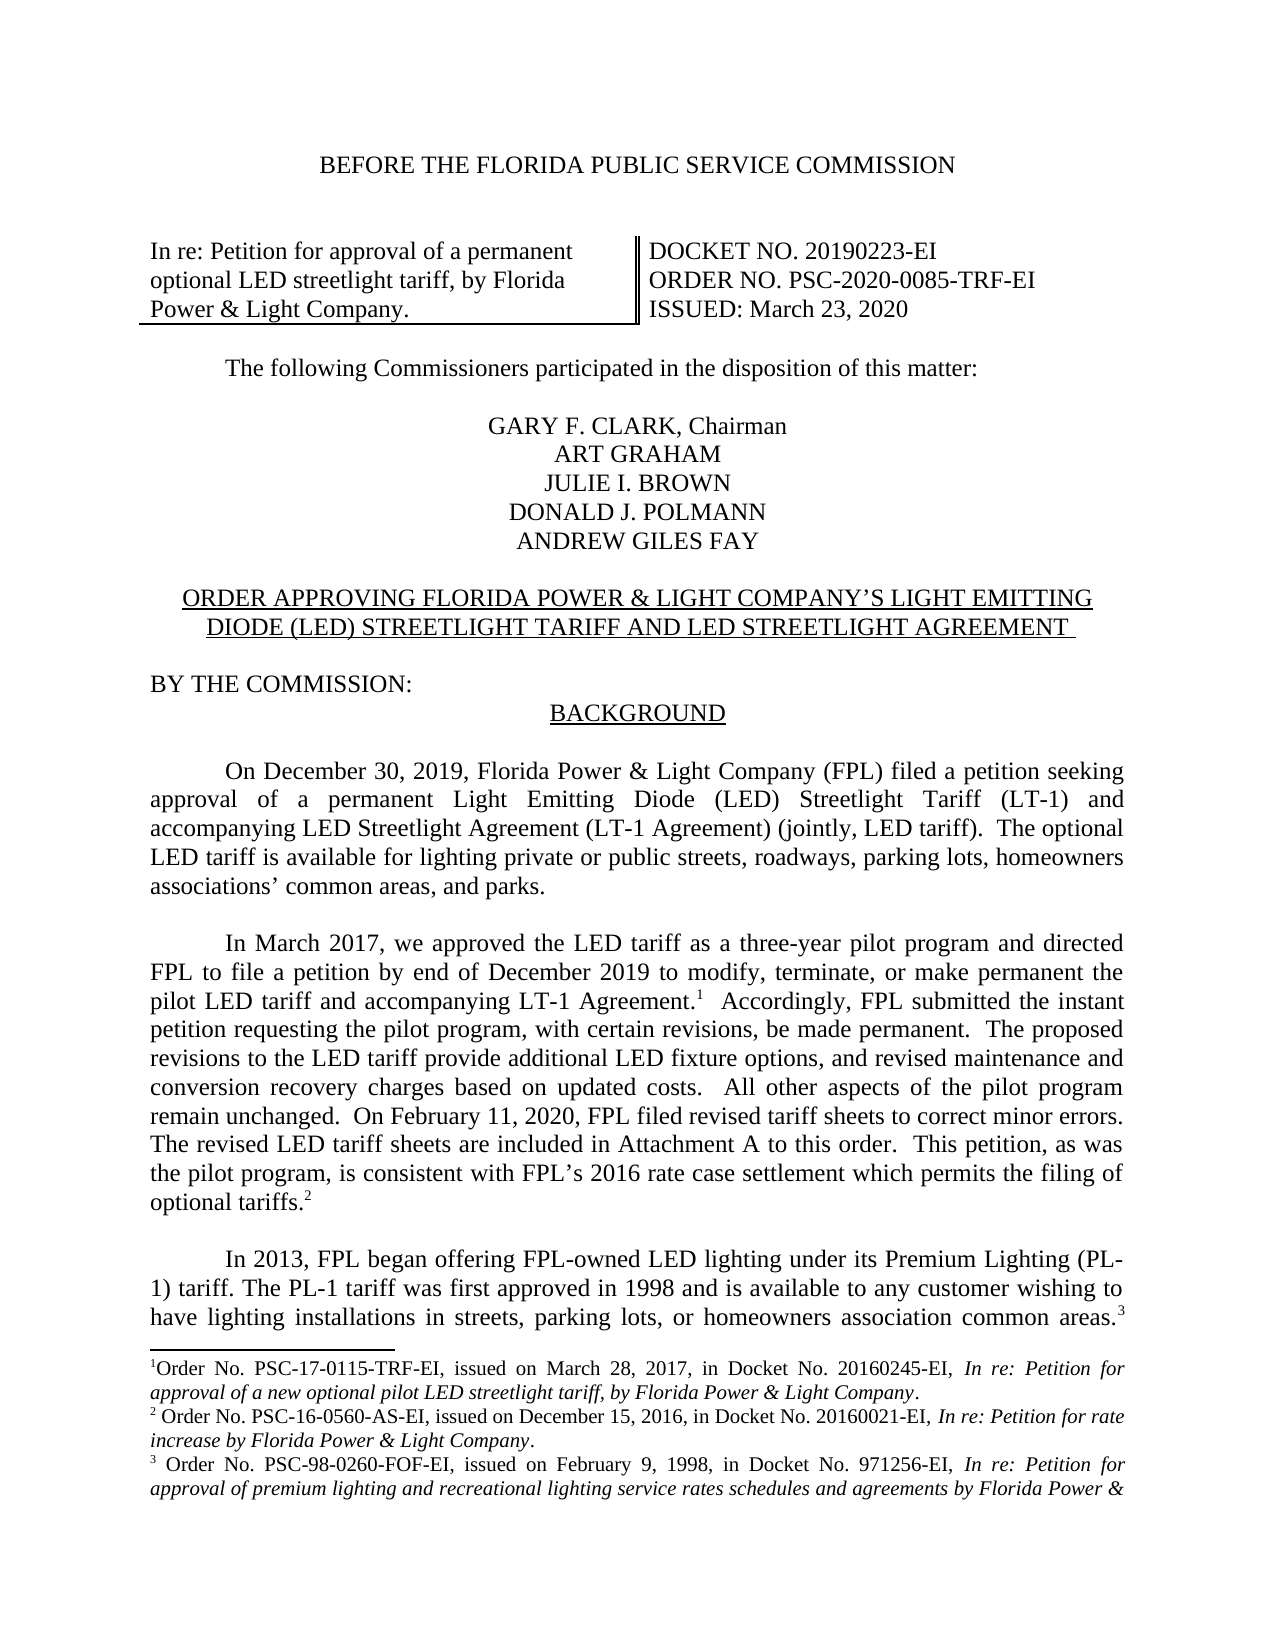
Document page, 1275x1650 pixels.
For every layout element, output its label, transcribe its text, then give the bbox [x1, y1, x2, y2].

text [150, 1244, 1125, 1331]
text DIODE (LED) STREETLIGHT TARIFF AND LED STREETLIGHT AGREEMENT [150, 612, 1125, 641]
text BACKGROUND [150, 698, 1125, 727]
text ART GRAHAM [150, 439, 1125, 468]
text GARY F. CLARK, Chairman [150, 411, 1125, 439]
text The following Commissioners participated in the disposition of this matter: [150, 353, 1125, 382]
table_header In re: Petition for approval of a permanent optional LED streetlight tariff, by Florida Power & Light Company. [139, 236, 635, 322]
text ANDREW GILES FAY [150, 526, 1125, 554]
text JULIE I. BROWN [150, 468, 1125, 497]
text ORDER APPROVING FLORIDA POWER & LIGHT COMPANY’S LIGHT EMITTING [150, 583, 1125, 612]
table_header DOCKET NO. 20190223-EI ORDER NO. PSC-2020-0085-TRF-EI ISSUED: March 23, 2020 [640, 236, 1136, 322]
subtitle BEFORE THE FLORIDA PUBLIC SERVICE COMMISSION [150, 150, 1125, 179]
text In March 2017, we approved the LED tariff as a three-year pilot program and directed FPL to file a petition by end of December 2019 to modify, terminate, or make permanent the pilot LED tariff and accompanying LT-1 Agreement. Accordingly, FPL submitted the instant petition requesting the pilot program, with certain revisions, be made permanent. The proposed revisions to the LED tariff provide additional LED fixture options, and revised maintenance and conversion recovery charges based on updated costs. All other aspects of the pilot program remain unchanged. On February 11, 2020, FPL filed revised tariff sheets to correct minor errors. The revised LED tariff sheets are included in Attachment A to this order. This petition, as was the pilot program, is consistent with FPL’s 2016 rate case settlement which permits the filing of optional tariffs. [150, 928, 1125, 1216]
text On December 30, 2019, Florida Power & Light Company (FPL) filed a petition seeking approval of a permanent Light Emitting Diode (LED) Streetlight Tariff (LT-1) and accompanying LED Streetlight Agreement (LT-1 Agreement) (jointly, LED tariff). The optional LED tariff is available for lighting private or public streets, roadways, parking lots, homeowners associations’ common areas, and parks. [150, 756, 1125, 899]
text DONALD J. POLMANN [150, 497, 1125, 526]
text BY THE COMMISSION: [150, 669, 1125, 698]
